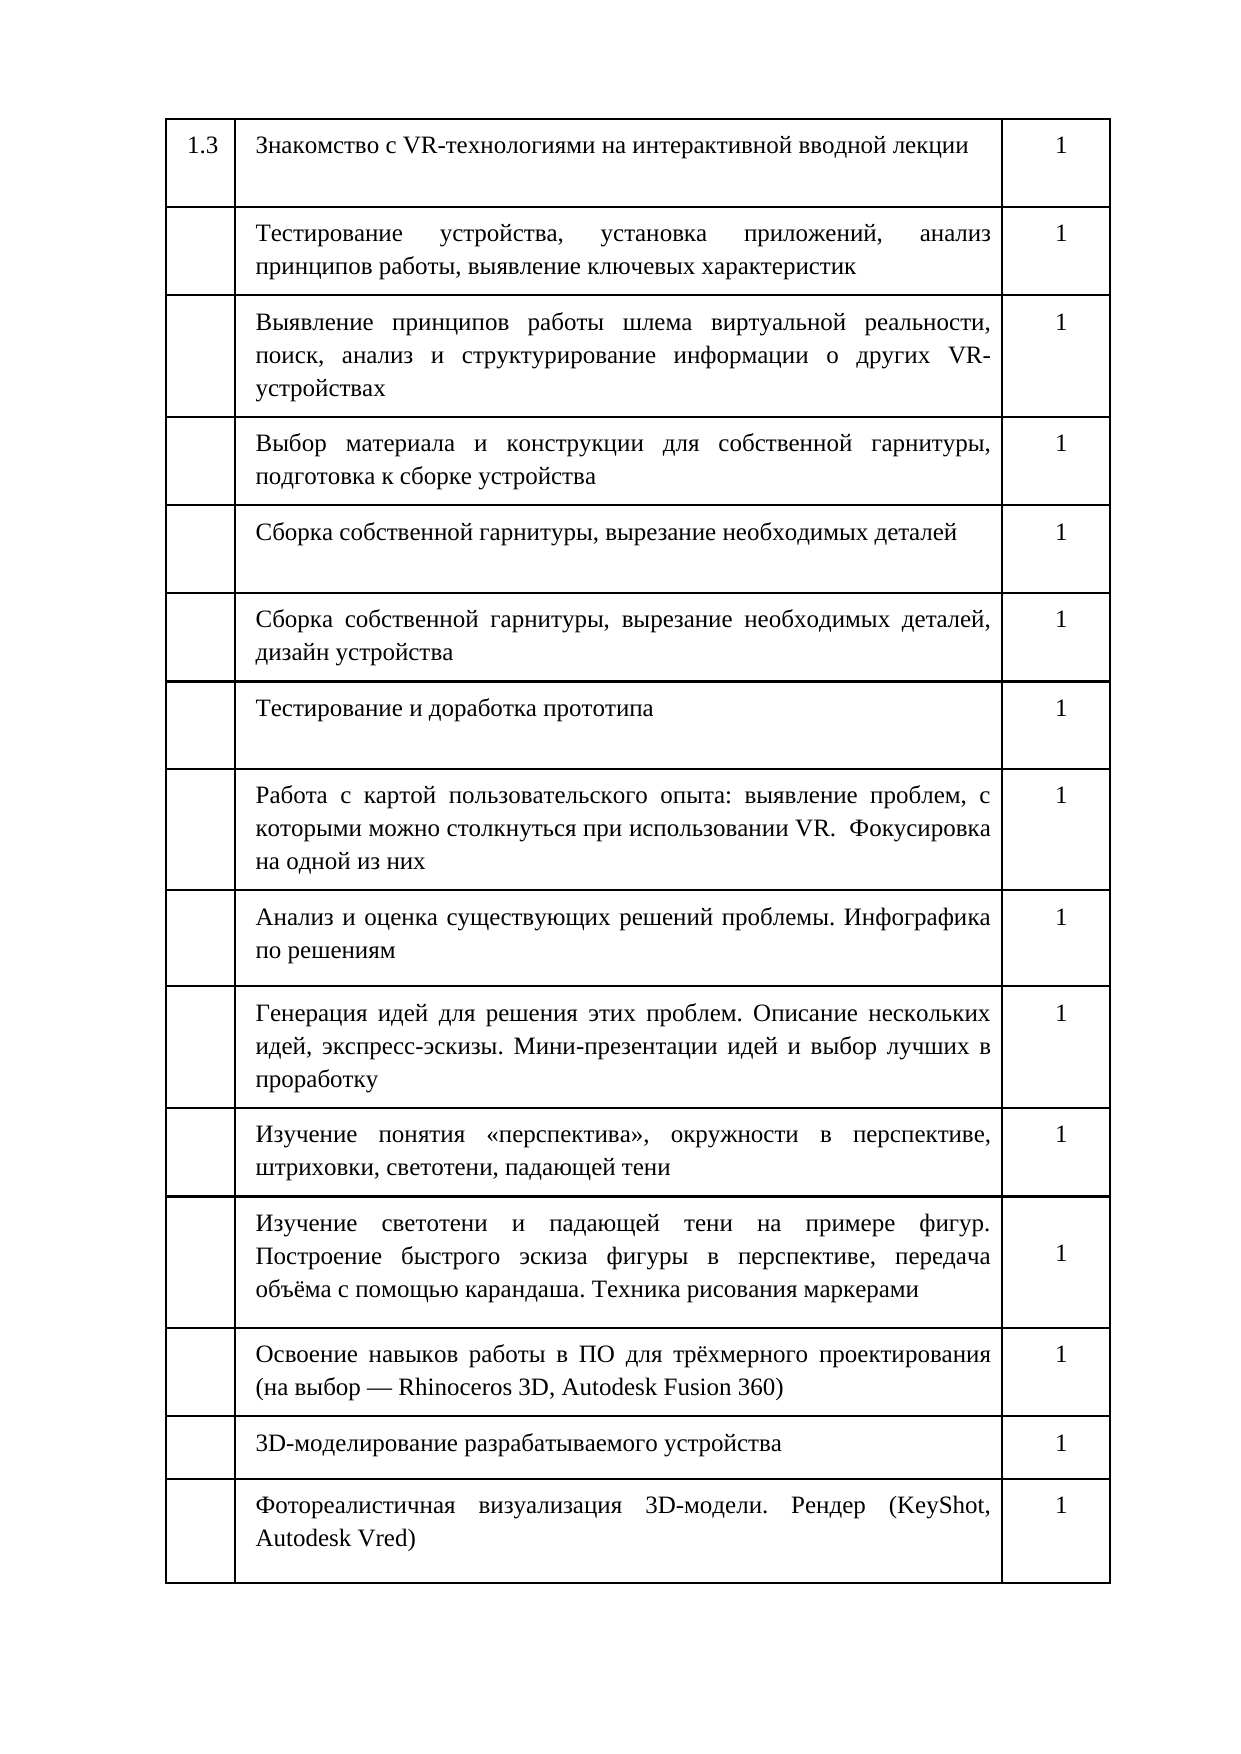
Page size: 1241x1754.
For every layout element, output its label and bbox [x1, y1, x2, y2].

table_cell [1003, 770, 1109, 889]
table_cell [167, 506, 234, 592]
table_cell [167, 418, 234, 504]
table_cell [236, 506, 1001, 592]
table_cell [236, 1480, 1001, 1582]
table_cell [1003, 506, 1109, 592]
table_cell [236, 987, 1001, 1107]
table_cell [236, 208, 1001, 294]
table_cell [167, 683, 234, 768]
table_cell [236, 1329, 1001, 1415]
table_cell [236, 1109, 1001, 1195]
table_cell [236, 418, 1001, 504]
table_cell [167, 1198, 234, 1327]
table_cell [236, 891, 1001, 985]
table_cell [167, 1480, 234, 1582]
table_cell [1003, 683, 1109, 768]
table_cell [167, 891, 234, 985]
table_cell [167, 1329, 234, 1415]
table_cell [236, 1198, 1001, 1327]
table_cell [167, 987, 234, 1107]
table_cell [167, 594, 234, 680]
table_cell [236, 1417, 1001, 1478]
table_cell [167, 1417, 234, 1478]
table_cell [1003, 594, 1109, 680]
table_cell [236, 594, 1001, 680]
table_cell [1003, 1329, 1109, 1415]
table_cell [1003, 891, 1109, 985]
table_cell [1003, 1480, 1109, 1582]
table_cell [167, 770, 234, 889]
table_cell [1003, 296, 1109, 416]
table_cell [1003, 1198, 1109, 1327]
table_cell [1003, 208, 1109, 294]
table_cell [1003, 1109, 1109, 1195]
table_cell [167, 208, 234, 294]
table_cell [1003, 418, 1109, 504]
table_cell [167, 1109, 234, 1195]
table_cell [236, 296, 1001, 416]
table_cell [167, 120, 234, 206]
table_cell [1003, 120, 1109, 206]
table_cell [167, 296, 234, 416]
table_cell [236, 683, 1001, 768]
table_cell [1003, 987, 1109, 1107]
table_cell [1003, 1417, 1109, 1478]
table_cell [236, 120, 1001, 206]
table_cell [236, 770, 1001, 889]
